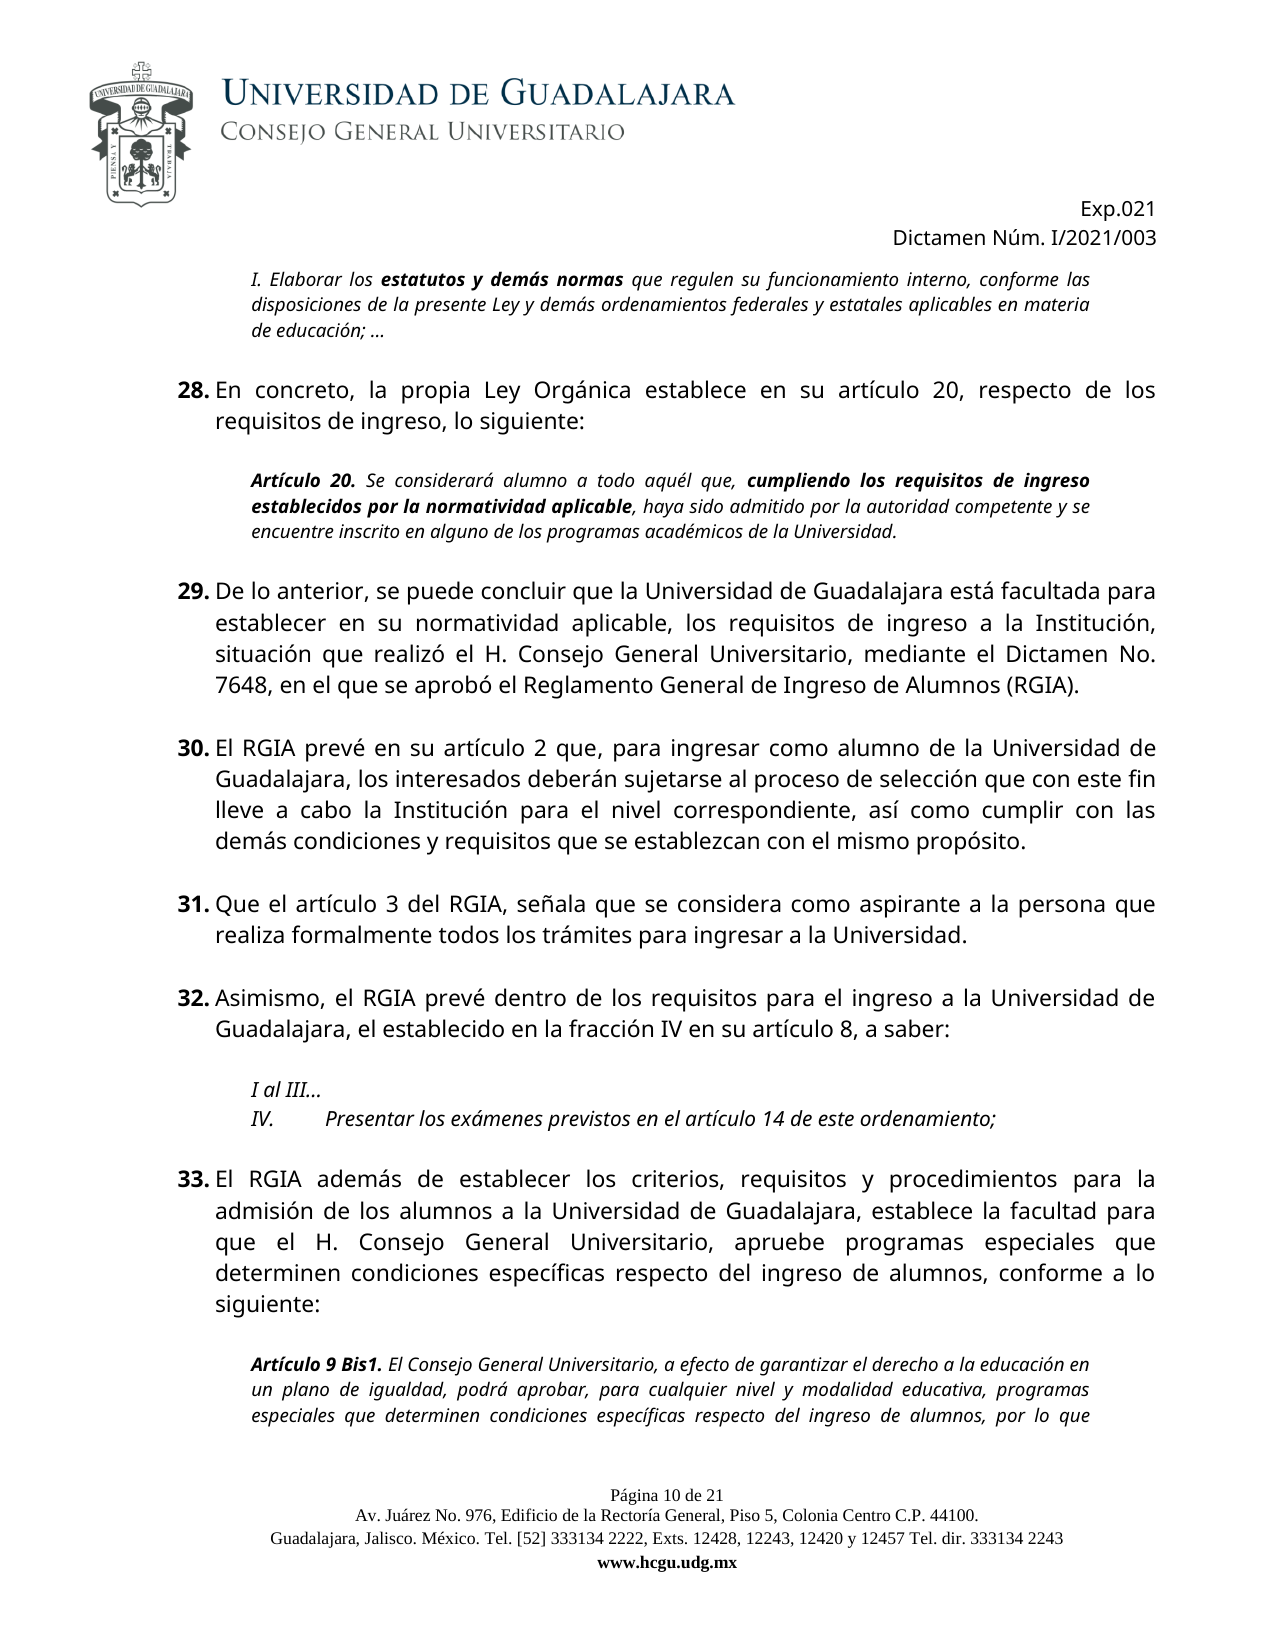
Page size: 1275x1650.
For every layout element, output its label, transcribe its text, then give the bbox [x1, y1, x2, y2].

list Asimismo, el RGIA prevé dentro de los requisitos para el ingreso a la Universidad de Guadalajara, el establecido en la fracción IV en su artículo 8, a saber: [177, 981, 1157, 1044]
picture [1, 1, 1274, 268]
list En concreto, la propia Ley Orgánica establece en su artículo 20, respecto de los requisitos de ingreso, lo siguiente: [177, 374, 1157, 436]
list El RGIA además de establecer los criterios, requisitos y procedimientos para la admisión de los alumnos a la Universidad de Guadalajara, establece la facultad para que el H. Consejo General Universitario, apruebe programas especiales que determinen condiciones específicas respecto del ingreso de alumnos, conforme a lo siguiente: [177, 1163, 1157, 1319]
list IV. Presentar los exámenes previstos en el artículo 14 de este ordenamiento; [215, 1104, 1157, 1132]
text I. Elaborar los estatutos y demás normas que regulen su funcionamiento interno, conforme las disposiciones de la presente Ley y demás ordenamientos federales y estatales aplicables en materia de educación; … [251, 266, 1093, 342]
list Que el artículo 3 del RGIA, señala que se considera como aspirante a la persona que realiza formalmente todos los trámites para ingresar a la Universidad. [177, 888, 1157, 950]
list El RGIA prevé en su artículo 2 que, para ingresar como alumno de la Universidad de Guadalajara, los interesados deberán sujetarse al proceso de selección que con este fin lleve a cabo la Institución para el nivel correspondiente, así como cumplir con las demás condiciones y requisitos que se establezcan con el mismo propósito. [177, 731, 1157, 856]
text Artículo 20. Se considerará alumno a todo aquél que, cumpliendo los requisitos de ingreso establecidos por la normatividad aplicable, haya sido admitido por la autoridad competente y se encuentre inscrito en alguno de los programas académicos de la Universidad. [251, 467, 1093, 544]
list I al III… [215, 1075, 1157, 1104]
list De lo anterior, se puede concluir que la Universidad de Guadalajara está facultada para establecer en su normatividad aplicable, los requisitos de ingreso a la Institución, situación que realizó el H. Consejo General Universitario, mediante el Dictamen No. 7648, en el que se aprobó el Reglamento General de Ingreso de Alumnos (RGIA). [177, 575, 1157, 700]
